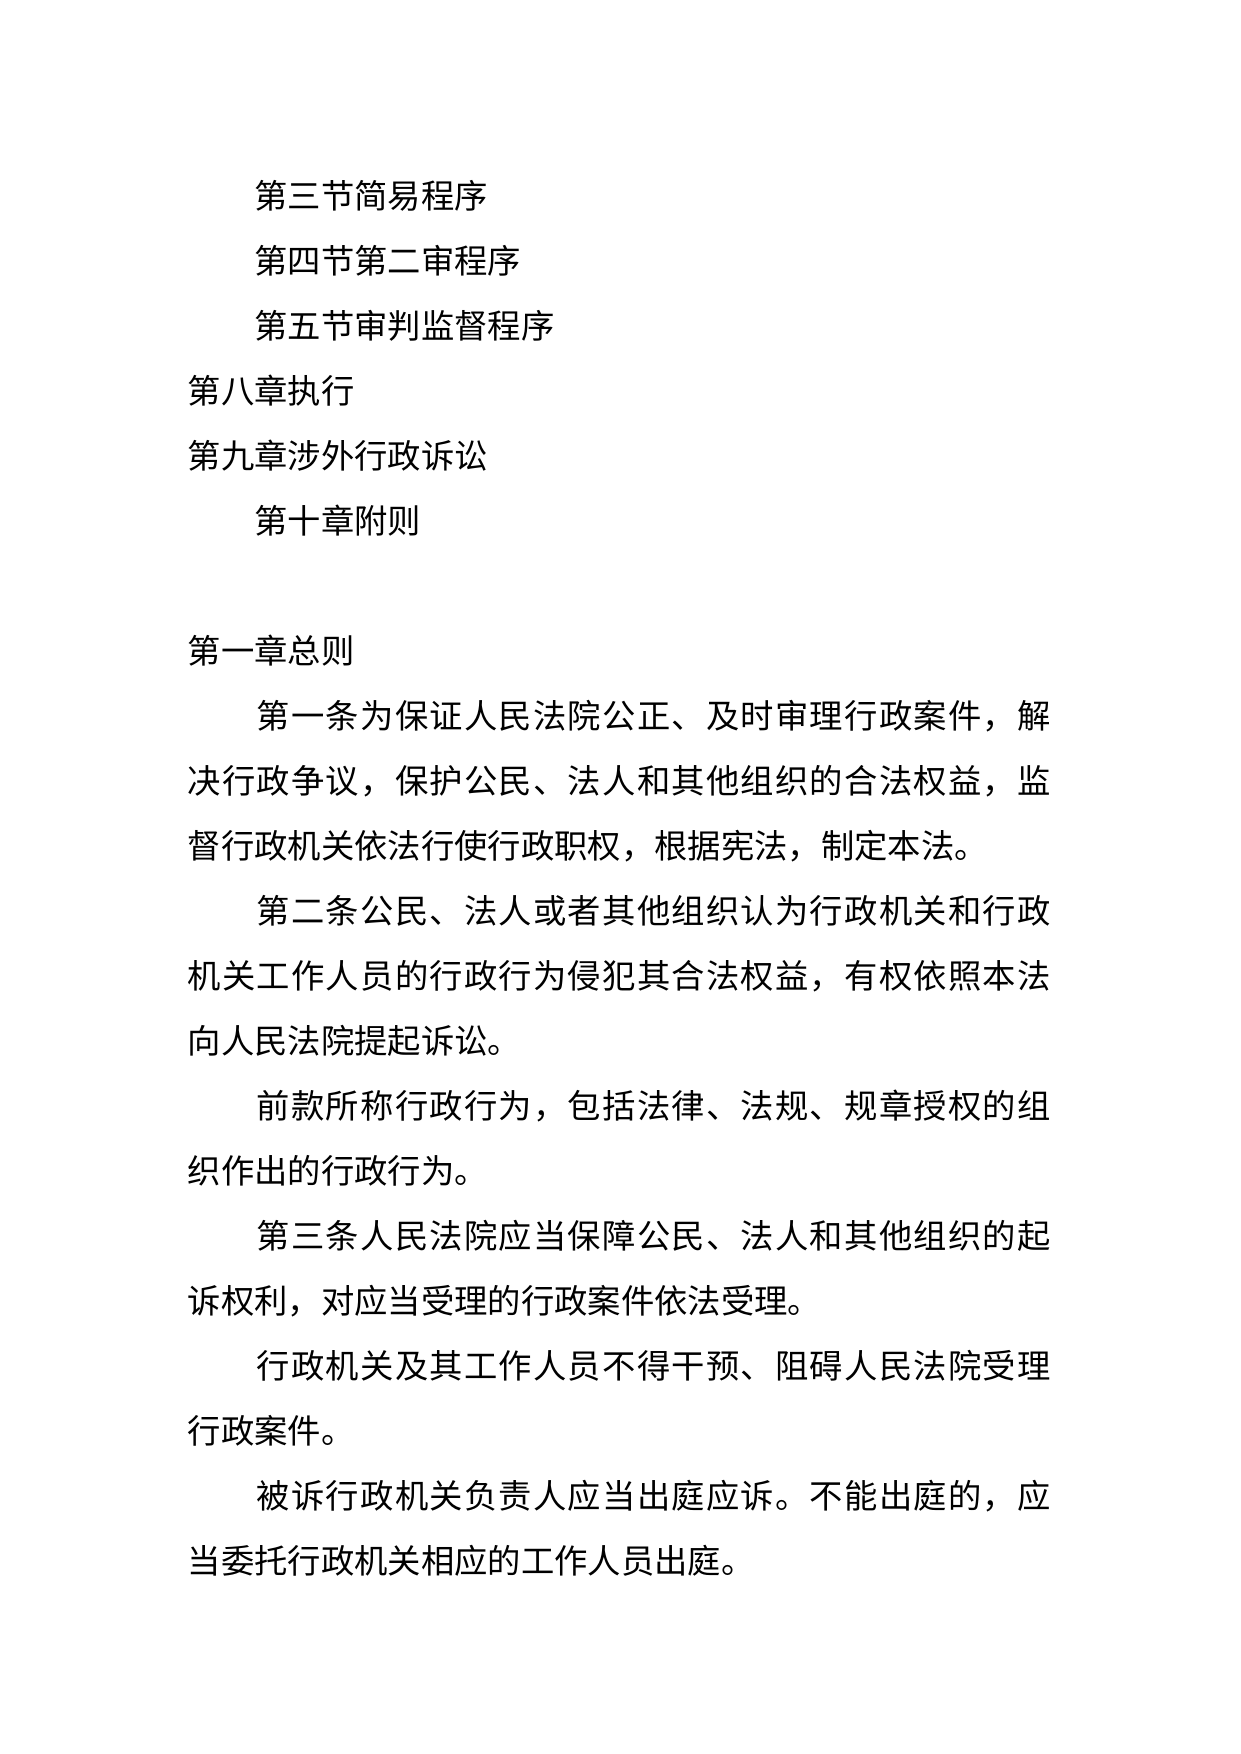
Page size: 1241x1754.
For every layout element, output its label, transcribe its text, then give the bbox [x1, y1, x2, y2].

text 前款所称行政行为，包括法律、法规、规章授权的组织作出的行政行为。 [187, 1072, 1053, 1202]
text 第八章执行 [187, 357, 1053, 422]
text 被诉行政机关负责人应当出庭应诉。不能出庭的，应当委托行政机关相应的工作人员出庭。 [187, 1462, 1053, 1592]
text 行政机关及其工作人员不得干预、阻碍人民法院受理行政案件。 [187, 1332, 1053, 1462]
text 第三条人民法院应当保障公民、法人和其他组织的起诉权利，对应当受理的行政案件依法受理。 [187, 1202, 1053, 1332]
text 第四节第二审程序 [187, 227, 1053, 292]
text 第三节简易程序 [187, 162, 1053, 227]
text 第二条公民、法人或者其他组织认为行政机关和行政机关工作人员的行政行为侵犯其合法权益，有权依照本法向人民法院提起诉讼。 [187, 877, 1053, 1072]
text 第九章涉外行政诉讼 [187, 422, 1053, 487]
text 第一条为保证人民法院公正、及时审理行政案件，解决行政争议，保护公民、法人和其他组织的合法权益，监督行政机关依法行使行政职权，根据宪法，制定本法。 [187, 682, 1053, 877]
text 第一章总则 [187, 617, 1053, 682]
text 第五节审判监督程序 [187, 292, 1053, 357]
text 第十章附则 [187, 487, 1053, 552]
